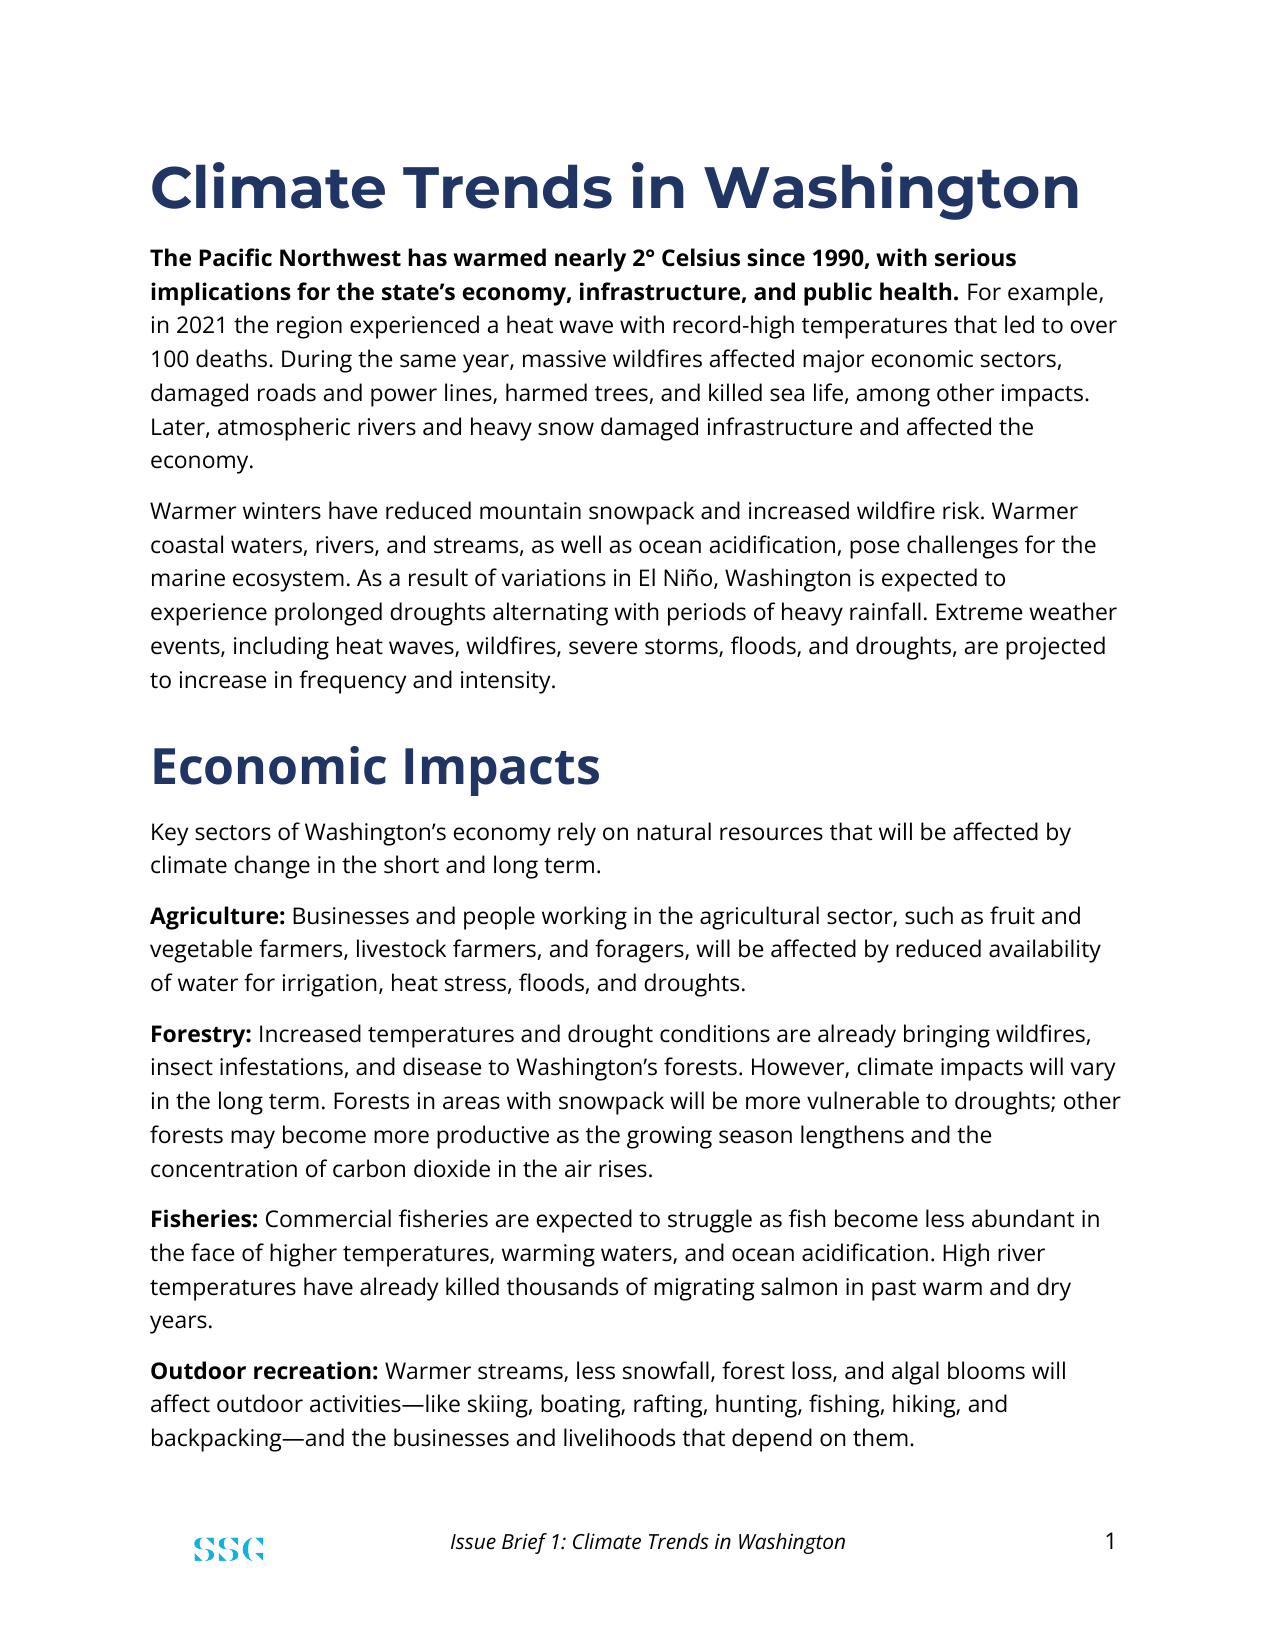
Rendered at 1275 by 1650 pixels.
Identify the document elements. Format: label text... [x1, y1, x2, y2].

text Fisheries: Commercial fisheries are expected to struggle as fish become less abundant in the face of higher temperatures, warming waters, and ocean acidification. High river temperatures have already killed thousands of migrating salmon in past warm and dry years. [150, 1203, 1125, 1336]
text Outdoor recreation: Warmer streams, less snowfall, forest loss, and algal blooms will affect outdoor activities—like skiing, boating, rafting, hunting, fishing, hiking, and backpacking—and the businesses and livelihoods that depend on them. [150, 1355, 1125, 1453]
subtitle Climate Trends in Washington [150, 150, 1125, 225]
text Agriculture: Businesses and people working in the agricultural sector, such as fruit and vegetable farmers, livestock farmers, and foragers, will be affected by reduced availability of water for irrigation, heat stress, floods, and droughts. [150, 900, 1125, 998]
text Warmer winters have reduced mountain snowpack and increased wildfire risk. Warmer coastal waters, rivers, and streams, as well as ocean acidification, pose challenges for the marine ecosystem. As a result of variations in El Niño, Washington is expected to experience prolonged droughts alternating with periods of heavy rainfall. Extreme weather events, including heat waves, wildfires, severe storms, floods, and droughts, are projected to increase in frequency and intensity. [150, 495, 1125, 695]
picture [192, 1533, 266, 1565]
text Forestry: Increased temperatures and drought conditions are already bringing wildfires, insect infestations, and disease to Washington’s forests. However, climate impacts will vary in the long term. Forests in areas with snowpack will be more vulnerable to droughts; other forests may become more productive as the growing season lengthens and the concentration of carbon dioxide in the air rises. [150, 1018, 1125, 1184]
text The Pacific Northwest has warmed nearly 2° Celsius since 1990, with serious implications for the state’s economy, infrastructure, and public health. For example, in 2021 the region experienced a heat wave with record-high temperatures that led to over 100 deaths. During the same year, massive wildfires affected major economic sectors, damaged roads and power lines, harmed trees, and killed sea life, among other impacts. Later, atmospheric rivers and heavy snow damaged infrastructure and affected the economy. [150, 242, 1125, 476]
subtitle Economic Impacts [150, 731, 1125, 799]
text Key sectors of Washington’s economy rely on natural resources that will be affected by climate change in the short and long term. [150, 816, 1125, 881]
